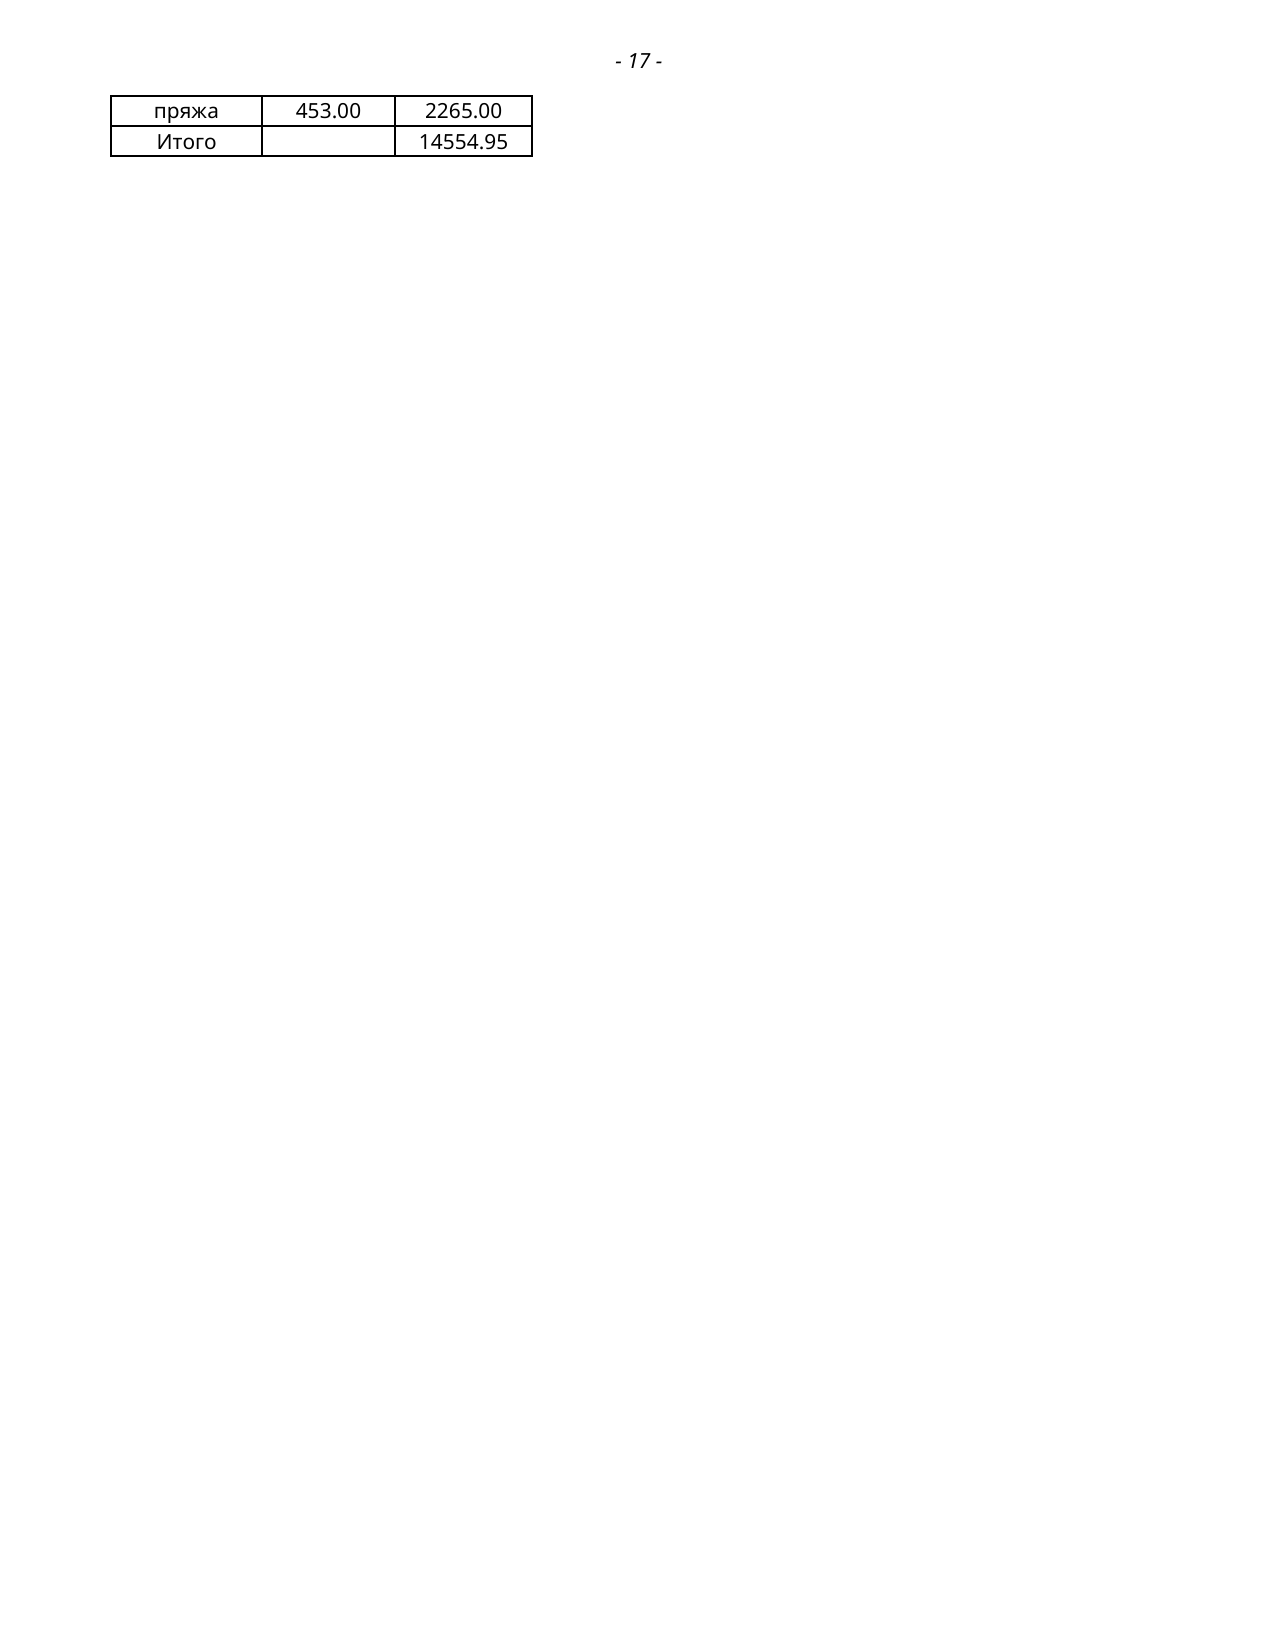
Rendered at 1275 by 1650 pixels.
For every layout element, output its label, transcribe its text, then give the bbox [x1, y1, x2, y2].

table_cell пряжа [112, 97, 261, 125]
table_cell Итого [112, 127, 261, 155]
table_cell 453.00 [263, 97, 394, 125]
table_cell [263, 127, 394, 155]
table_cell 2265.00 [396, 97, 531, 125]
table_cell 14554.95 [396, 127, 531, 155]
